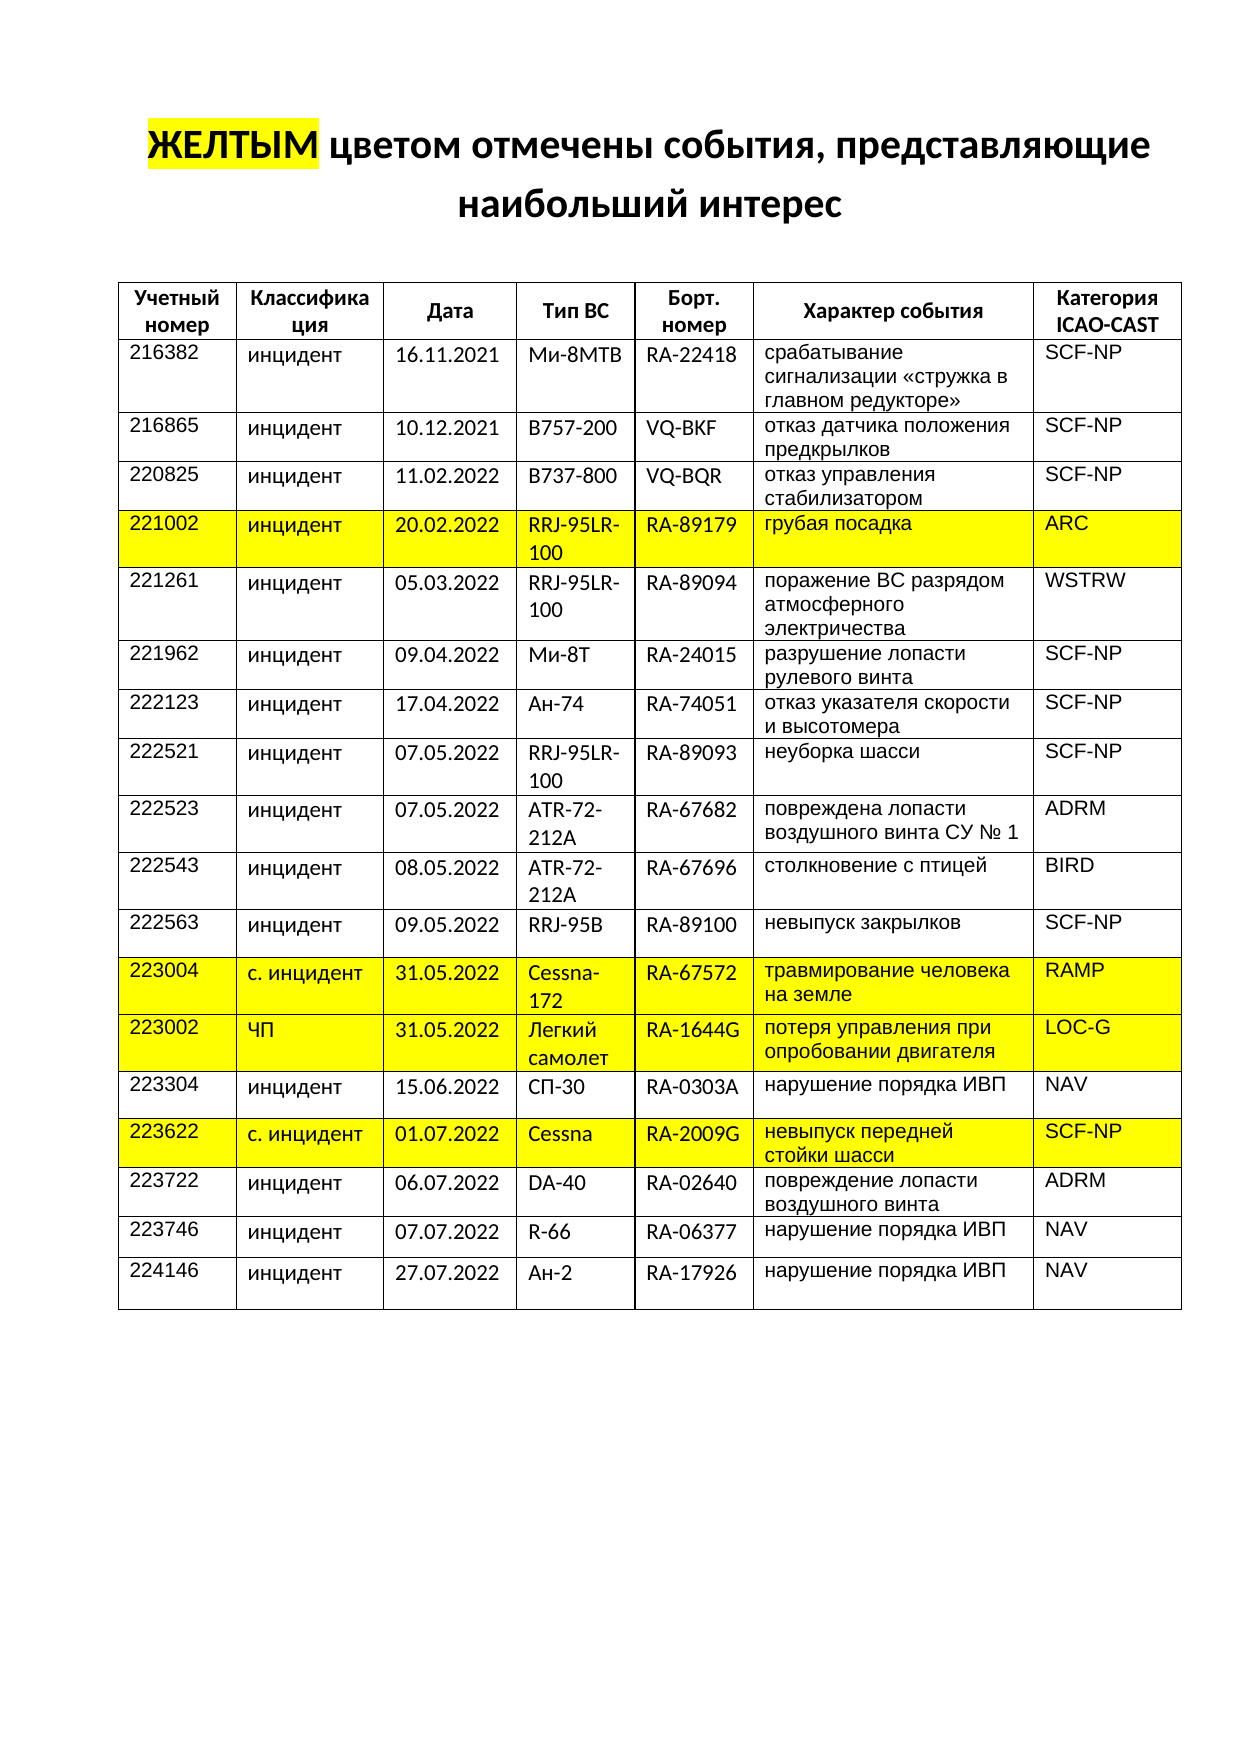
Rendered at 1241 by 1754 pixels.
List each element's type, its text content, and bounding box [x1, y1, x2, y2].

table_cell 223002 [119, 1015, 236, 1071]
table_cell отказ управления стабилизатором [754, 462, 1033, 509]
table_cell RA-74051 [636, 690, 753, 737]
table_cell нарушение порядка ИВП [754, 1217, 1033, 1257]
table_cell инцидент [237, 1072, 383, 1118]
table_cell Cessna [517, 1119, 634, 1167]
table_header Классификация [237, 283, 383, 339]
table_cell 223722 [119, 1168, 236, 1216]
table_cell отказ датчика положения предкрылков [754, 413, 1033, 461]
table_cell 07.05.2022 [384, 739, 516, 794]
table_cell 224146 [119, 1258, 236, 1309]
table_cell невыпуск закрылков [754, 910, 1033, 957]
table_cell инцидент [237, 340, 383, 412]
table_cell SCF-NP [1034, 413, 1181, 461]
table_cell травмирование человека на земле [754, 958, 1033, 1014]
table_cell инцидент [237, 511, 383, 567]
table_cell инцидент [237, 796, 383, 852]
table_cell потеря управления при опробовании двигателя [754, 1015, 1033, 1071]
table_cell RAMP [1034, 958, 1181, 1014]
table_cell 223622 [119, 1119, 236, 1167]
table_cell невыпуск передней стойки шасси [754, 1119, 1033, 1167]
table_cell 222523 [119, 796, 236, 852]
table_cell RA-89093 [636, 739, 753, 794]
table_cell RRJ-95LR-100 [517, 739, 634, 794]
table_header Дата [384, 283, 516, 339]
table_cell 06.07.2022 [384, 1168, 516, 1216]
table_cell Ми-8Т [517, 641, 634, 688]
table_cell LOC-G [1034, 1015, 1181, 1071]
table_cell нарушение порядка ИВП [754, 1258, 1033, 1309]
table_cell 07.07.2022 [384, 1217, 516, 1257]
table_cell грубая посадка [754, 511, 1033, 567]
table_cell VQ-BQR [636, 462, 753, 509]
table_cell поражение ВС разрядом атмосферного электричества [754, 568, 1033, 639]
table_cell R-66 [517, 1217, 634, 1257]
table_cell 221002 [119, 511, 236, 567]
table_cell срабатывание сигнализации «стружка в главном редукторе» [754, 340, 1033, 412]
table_cell RA-89094 [636, 568, 753, 639]
table_cell отказ указателя скорости и высотомера [754, 690, 1033, 737]
table_cell повреждена лопасти воздушного винта СУ № 1 [754, 796, 1033, 852]
table_cell RA-24015 [636, 641, 753, 688]
table_cell 223004 [119, 958, 236, 1014]
table_cell 09.04.2022 [384, 641, 516, 688]
table_cell инцидент [237, 1168, 383, 1216]
table_cell 10.12.2021 [384, 413, 516, 461]
table_cell 222563 [119, 910, 236, 957]
table_cell 16.11.2021 [384, 340, 516, 412]
table_cell RA-89100 [636, 910, 753, 957]
table_cell RRJ-95LR-100 [517, 568, 634, 639]
table_cell RRJ-95LR-100 [517, 511, 634, 567]
table_cell 220825 [119, 462, 236, 509]
table_cell RA-22418 [636, 340, 753, 412]
table_cell СП-30 [517, 1072, 634, 1118]
table_cell 11.02.2022 [384, 462, 516, 509]
table_cell ADRM [1034, 1168, 1181, 1216]
table_header Характер события [754, 283, 1033, 339]
table_cell 01.07.2022 [384, 1119, 516, 1167]
table_cell разрушение лопасти рулевого винта [754, 641, 1033, 688]
table_cell RA-89179 [636, 511, 753, 567]
table_cell инцидент [237, 568, 383, 639]
table_cell RRJ-95B [517, 910, 634, 957]
table_cell NAV [1034, 1217, 1181, 1257]
table_cell инцидент [237, 853, 383, 909]
table_cell SCF-NP [1034, 910, 1181, 957]
table_cell 31.05.2022 [384, 1015, 516, 1071]
table_cell инцидент [237, 1217, 383, 1257]
table_cell Ан-74 [517, 690, 634, 737]
table_header Категория ICAO-CAST [1034, 283, 1181, 339]
table_cell неуборка шасси [754, 739, 1033, 794]
table_cell ATR-72-212A [517, 796, 634, 852]
table_cell 223304 [119, 1072, 236, 1118]
table_cell 222543 [119, 853, 236, 909]
table_cell 216865 [119, 413, 236, 461]
table_cell Ми-8МТВ [517, 340, 634, 412]
table_cell 221261 [119, 568, 236, 639]
table_header Тип ВС [517, 283, 634, 339]
table_cell SCF-NP [1034, 340, 1181, 412]
table_cell инцидент [237, 690, 383, 737]
table_cell 223746 [119, 1217, 236, 1257]
table_cell RA-1644G [636, 1015, 753, 1071]
table_cell 27.07.2022 [384, 1258, 516, 1309]
table_cell VQ-BKF [636, 413, 753, 461]
table_cell SCF-NP [1034, 1119, 1181, 1167]
table_cell RA-67572 [636, 958, 753, 1014]
table_cell RA-2009G [636, 1119, 753, 1167]
table_cell 221962 [119, 641, 236, 688]
table_cell 07.05.2022 [384, 796, 516, 852]
table_cell Cessna-172 [517, 958, 634, 1014]
table_cell Ан-2 [517, 1258, 634, 1309]
table_cell инцидент [237, 910, 383, 957]
table_cell B737-800 [517, 462, 634, 509]
table_cell WSTRW [1034, 568, 1181, 639]
table_cell SCF-NP [1034, 690, 1181, 737]
table_cell столкновение с птицей [754, 853, 1033, 909]
table_cell Легкий самолет [517, 1015, 634, 1071]
table_cell RA-0303A [636, 1072, 753, 1118]
table_cell 20.02.2022 [384, 511, 516, 567]
table_cell RA-02640 [636, 1168, 753, 1216]
table_cell с. инцидент [237, 1119, 383, 1167]
table_cell ATR-72-212A [517, 853, 634, 909]
table_cell 222521 [119, 739, 236, 794]
table_cell нарушение порядка ИВП [754, 1072, 1033, 1118]
table_cell SCF-NP [1034, 739, 1181, 794]
table_cell инцидент [237, 462, 383, 509]
table_cell ARC [1034, 511, 1181, 567]
table_header Борт. номер [636, 283, 753, 339]
table_cell RA-67696 [636, 853, 753, 909]
table_cell 15.06.2022 [384, 1072, 516, 1118]
table_header Учетный номер [119, 283, 236, 339]
table_cell 09.05.2022 [384, 910, 516, 957]
table_cell 17.04.2022 [384, 690, 516, 737]
table_cell повреждение лопасти воздушного винта [754, 1168, 1033, 1216]
table_cell инцидент [237, 413, 383, 461]
table_cell 05.03.2022 [384, 568, 516, 639]
table_cell SCF-NP [1034, 462, 1181, 509]
table_cell RA-06377 [636, 1217, 753, 1257]
table_cell NAV [1034, 1258, 1181, 1309]
table_cell RA-17926 [636, 1258, 753, 1309]
table_cell 216382 [119, 340, 236, 412]
table_cell NAV [1034, 1072, 1181, 1118]
table_cell DA-40 [517, 1168, 634, 1216]
table_cell с. инцидент [237, 958, 383, 1014]
table_cell ЧП [237, 1015, 383, 1071]
table_cell инцидент [237, 739, 383, 794]
table_cell ADRM [1034, 796, 1181, 852]
table_cell B757-200 [517, 413, 634, 461]
table_cell 222123 [119, 690, 236, 737]
table_cell инцидент [237, 1258, 383, 1309]
table_cell SCF-NP [1034, 641, 1181, 688]
table_cell BIRD [1034, 853, 1181, 909]
table_cell 08.05.2022 [384, 853, 516, 909]
table_cell инцидент [237, 641, 383, 688]
table_cell 31.05.2022 [384, 958, 516, 1014]
table_cell RA-67682 [636, 796, 753, 852]
